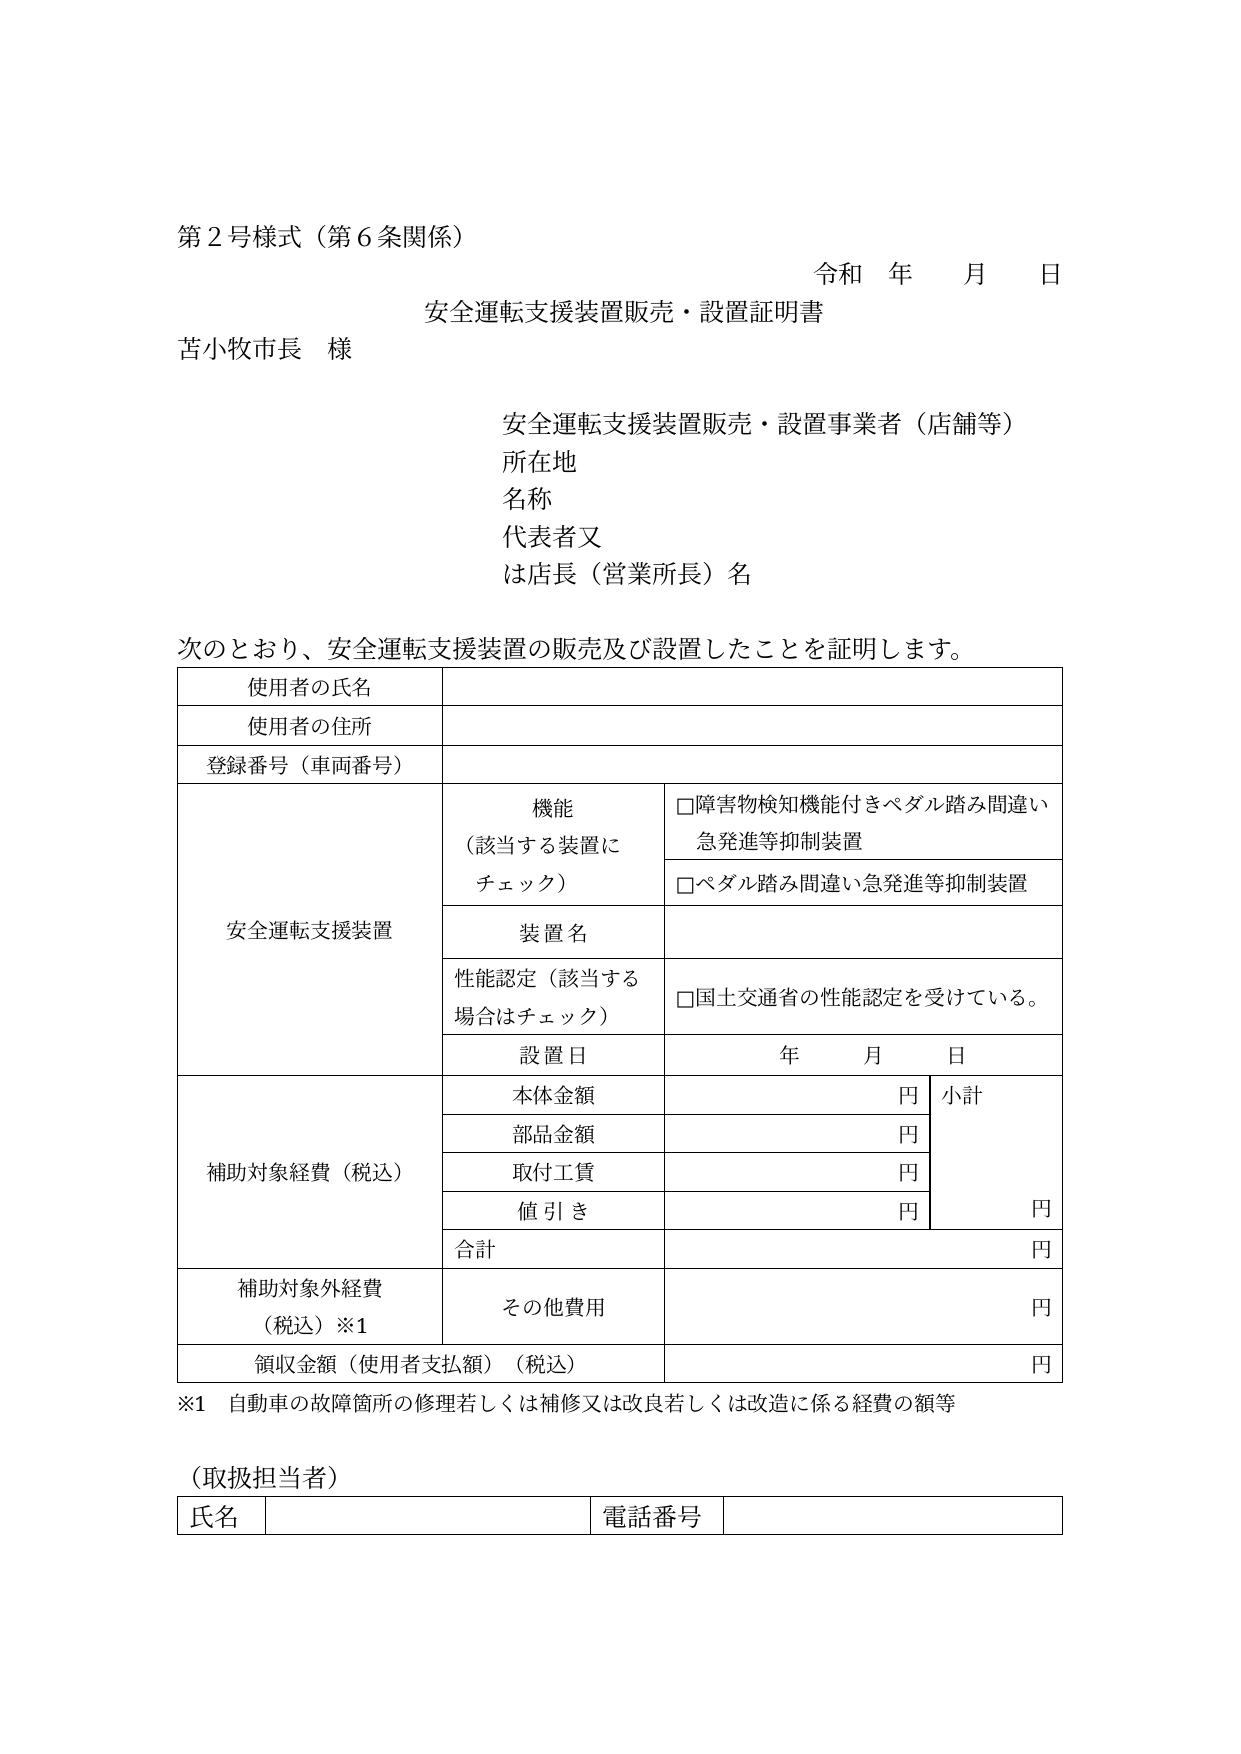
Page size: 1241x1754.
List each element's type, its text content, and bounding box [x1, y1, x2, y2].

table_cell 安全運転支援装置 [178, 784, 442, 1075]
table_cell [443, 706, 1062, 745]
table_cell 円 [665, 1076, 929, 1113]
table_cell 円 [665, 1269, 1062, 1344]
table_cell 部品金額 [443, 1115, 664, 1152]
table_cell 領収金額（使用者支払額）（税込） [178, 1345, 664, 1382]
text 所在地 [177, 442, 1063, 479]
table_cell 値 引 き [443, 1192, 664, 1229]
table_header [443, 668, 1062, 705]
table_cell [665, 906, 1062, 958]
text 次のとおり、安全運転支援装置の販売及び設置したことを証明します。 [177, 629, 1063, 667]
text 苫小牧市長 様 [177, 329, 1063, 367]
table_cell 円 [665, 1230, 1062, 1268]
text 代表者又 [177, 517, 1063, 554]
table_cell その他費用 [443, 1269, 664, 1344]
text 令和 年 月 日 [177, 254, 1063, 292]
text （取扱担当者） [177, 1458, 1063, 1496]
table_cell 補助対象経費（税込） [178, 1076, 442, 1268]
text 名称 [177, 479, 1063, 517]
table_cell 取付工賃 [443, 1153, 664, 1191]
table_cell 使用者の住所 [178, 706, 442, 745]
table_cell 円 [665, 1153, 929, 1191]
table_cell 円 [665, 1345, 1062, 1382]
table_cell □障害物検知機能付きペダル踏み間違い急発進等抑制装置 [665, 784, 1062, 859]
table_cell 設置日 [443, 1035, 664, 1075]
table_cell 小計 円 [931, 1076, 1062, 1229]
table_cell [443, 746, 1062, 783]
text 安全運転支援装置販売・設置証明書 [199, 292, 1063, 329]
table_cell □国土交通省の性能認定を受けている。 [665, 959, 1062, 1034]
table_cell 装置名 [443, 906, 664, 958]
table_header 使用者の氏名 [178, 668, 442, 705]
table_cell 円 [665, 1115, 929, 1152]
text は店長（営業所長）名 [177, 554, 1063, 592]
table_cell 機能 （該当する装置にチェック） [443, 784, 664, 905]
table_cell 年 月 日 [665, 1035, 1062, 1075]
text 安全運転支援装置販売・設置事業者（店舗等） [177, 404, 1063, 442]
table_cell 性能認定（該当する 場合はチェック） [443, 959, 664, 1034]
table_header 氏名 [178, 1497, 265, 1534]
table_cell 合計 [443, 1230, 664, 1268]
text ※1 自動車の故障箇所の修理若しくは補修又は改良若しくは改造に係る経費の額等 [177, 1383, 1063, 1421]
table_cell 円 [665, 1192, 929, 1229]
table_cell 補助対象外経費 （税込）※1 [178, 1269, 442, 1344]
table_cell 登録番号（車両番号） [178, 746, 442, 783]
text 第２号様式（第６条関係） [177, 217, 963, 254]
table_cell □ペダル踏み間違い急発進等抑制装置 [665, 860, 1062, 905]
table_header 電話番号 [591, 1497, 723, 1534]
table_header [724, 1497, 1062, 1534]
table_header [266, 1497, 590, 1534]
table_cell 本体金額 [443, 1076, 664, 1113]
